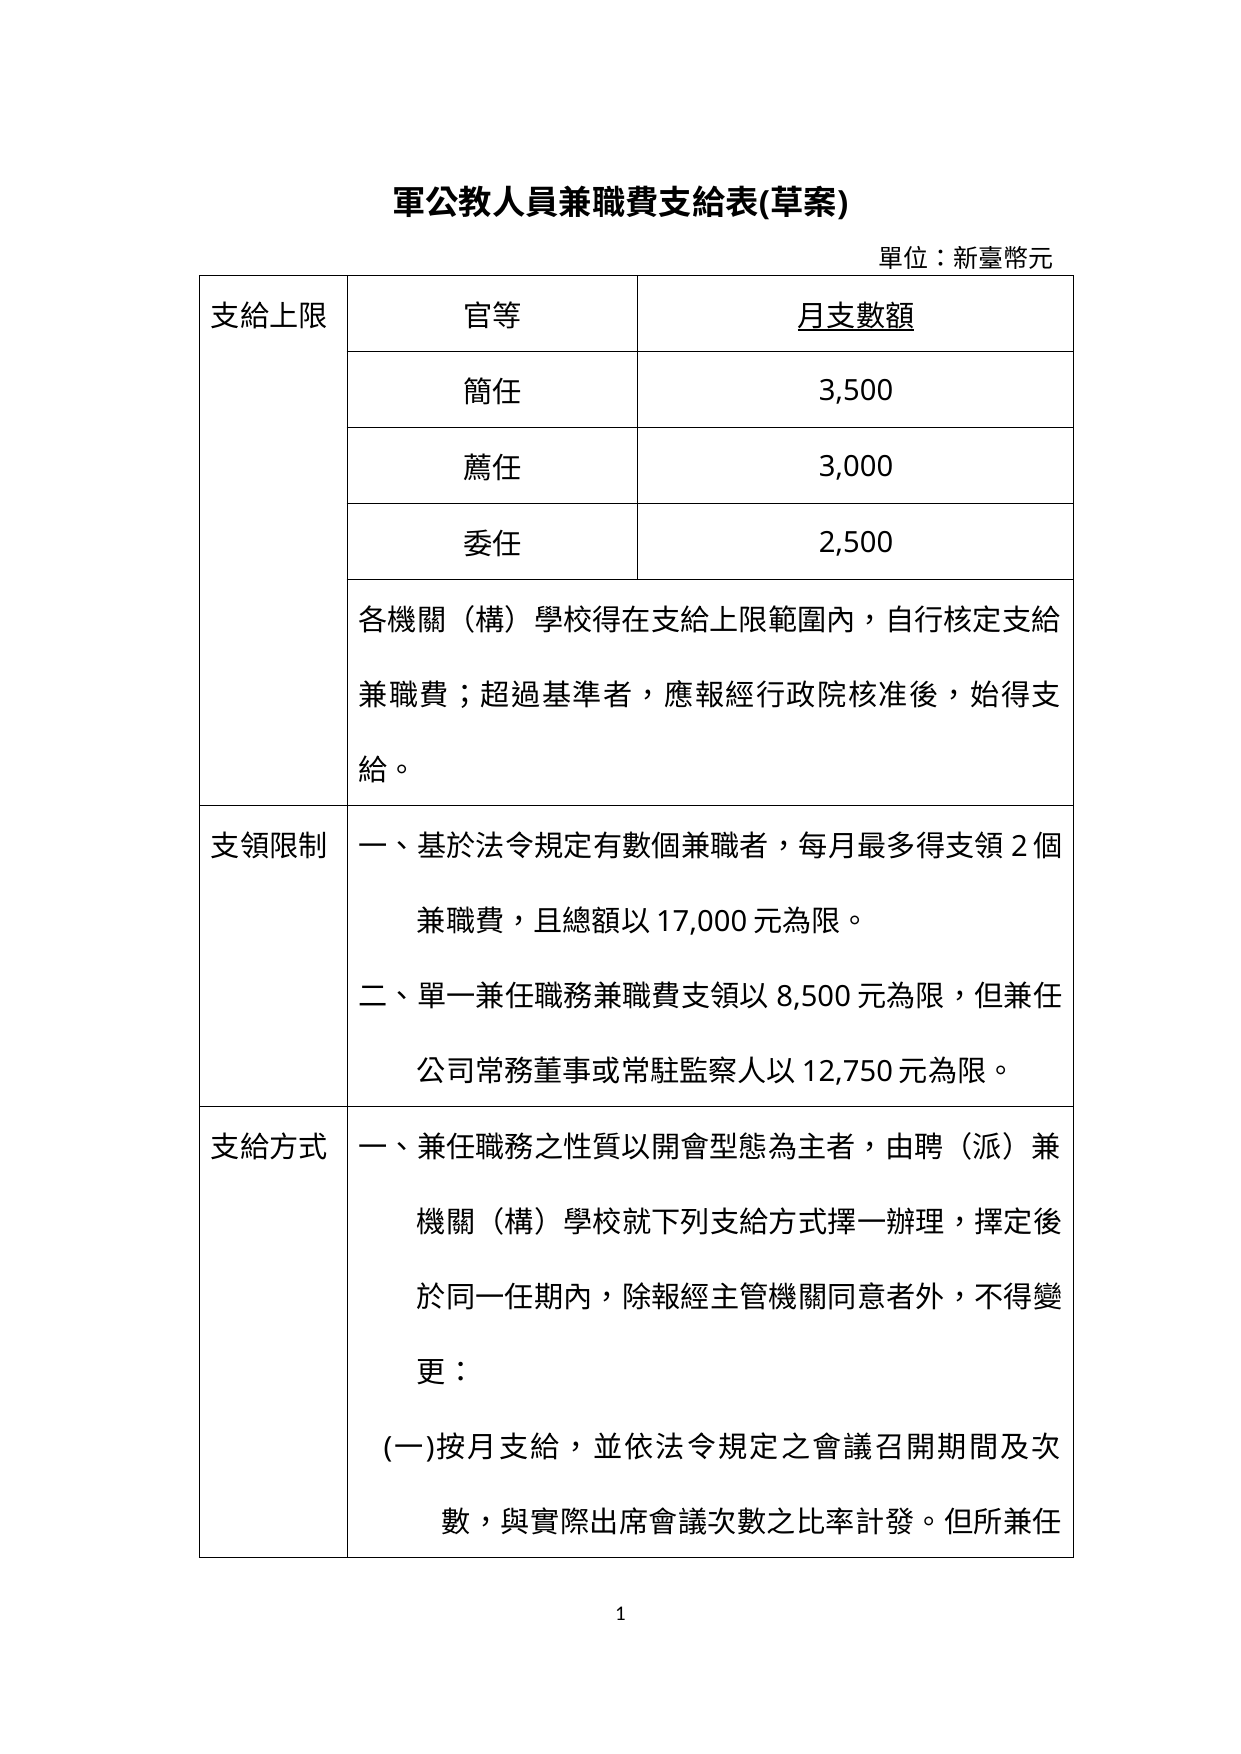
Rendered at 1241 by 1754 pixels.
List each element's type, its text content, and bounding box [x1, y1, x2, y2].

table_cell 3,500 [638, 352, 1073, 427]
table_cell 一、基於法令規定有數個兼職者，每月最多得支領2個兼職費，且總額以17,000元為限。 二、單一兼任職務兼職費支領以8,500元為限，但兼任公司常務董事或常駐監察人以12,750元為限。 [348, 806, 1073, 1106]
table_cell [348, 1107, 1073, 1557]
table_cell 支給方式 [200, 1107, 347, 1557]
table_cell 各機關（構）學校得在支給上限範圍內，自行核定支給兼職費；超過基準者，應報經行政院核准後，始得支給。 [348, 580, 1073, 805]
text 軍公教人員兼職費支給表(草案) [187, 162, 1053, 237]
text 單位：新臺幣元 [187, 237, 1053, 275]
table_header 月支數額 [638, 276, 1073, 351]
table_cell 簡任 [348, 352, 637, 427]
table_header 官等 [348, 276, 637, 351]
table_header 支給上限 [200, 276, 347, 805]
table_cell 薦任 [348, 428, 637, 503]
table_cell 委任 [348, 504, 637, 579]
table_cell 支領限制 [200, 806, 347, 1106]
table_cell 2,500 [638, 504, 1073, 579]
table_cell 3,000 [638, 428, 1073, 503]
